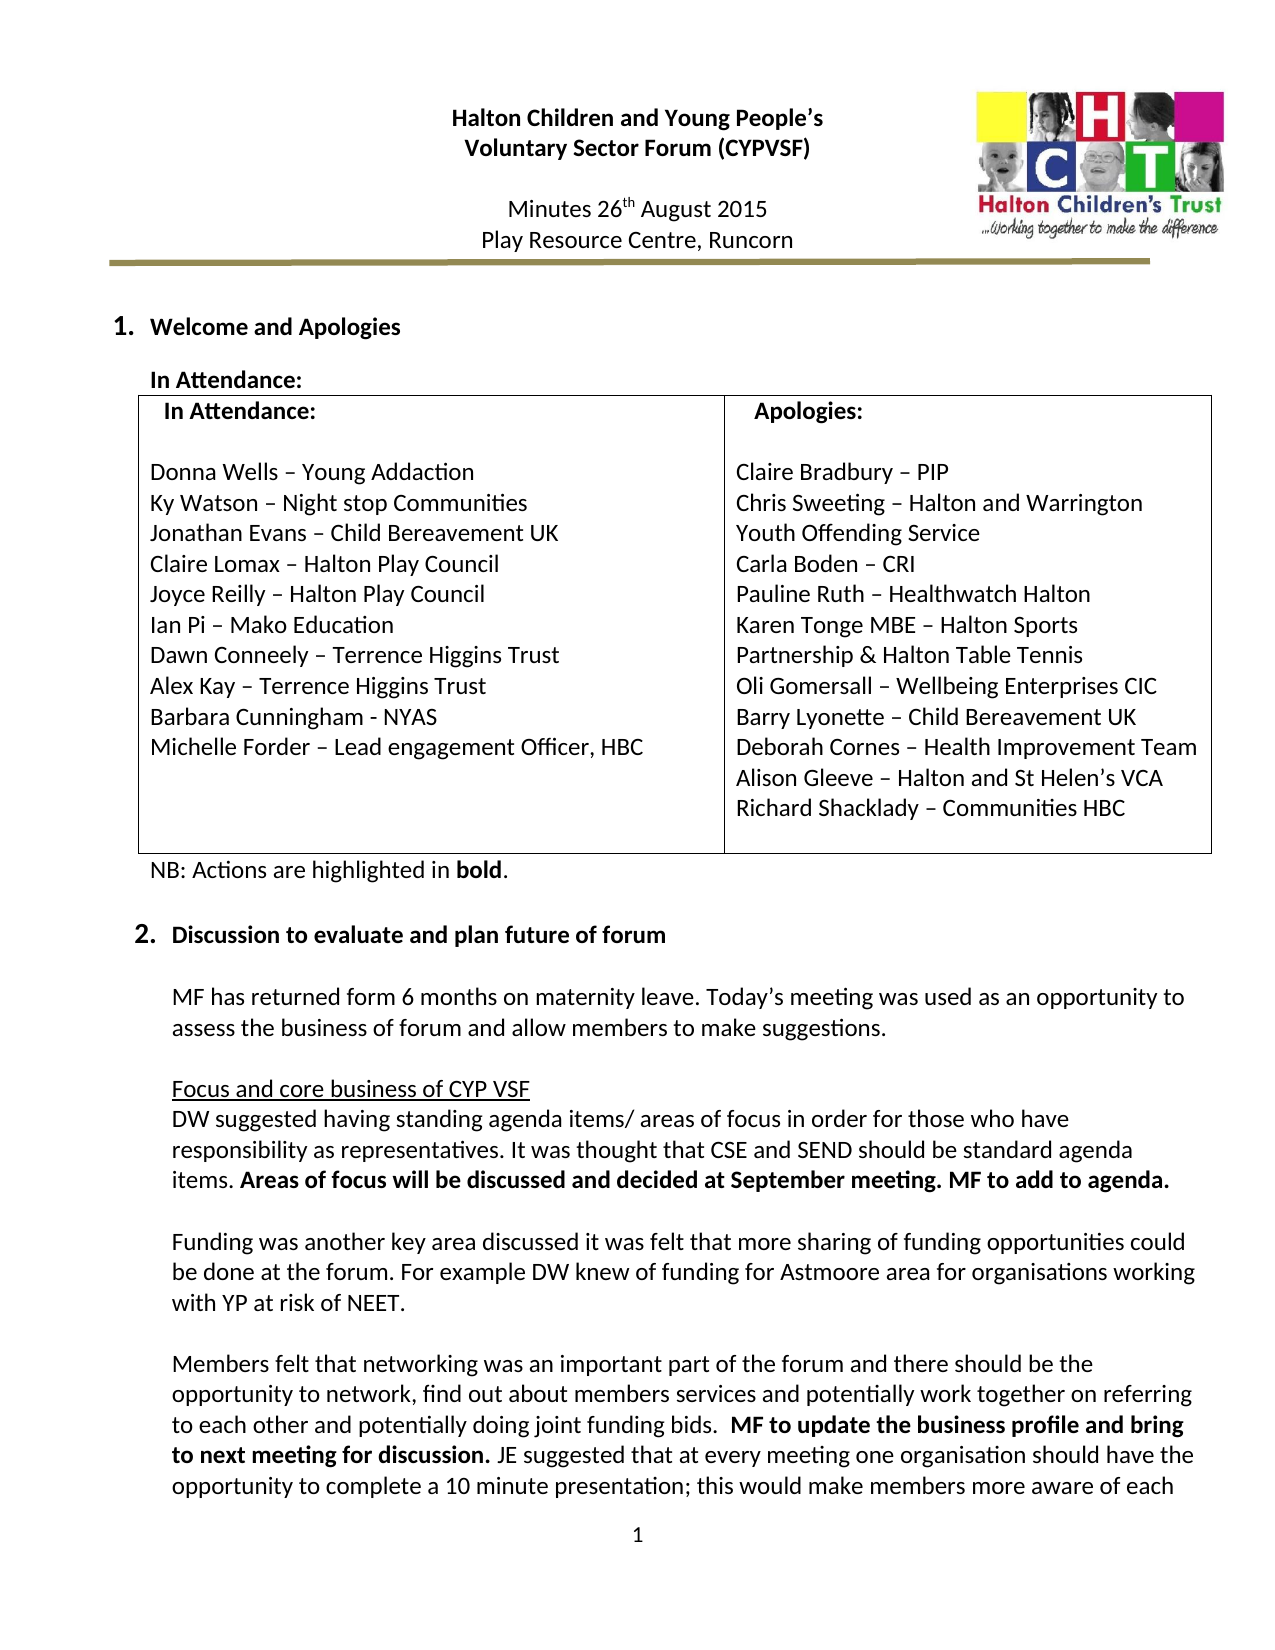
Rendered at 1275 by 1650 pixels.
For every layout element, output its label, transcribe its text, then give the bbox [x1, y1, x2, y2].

table_header In Attendance: Donna Wells – Young Addaction Ky Watson – Night stop Communities Jonathan Evans – Child Bereavement UK Claire Lomax – Halton Play Council Joyce Reilly – Halton Play Council Ian Pi – Mako Education Dawn Conneely – Terrence Higgins Trust Alex Kay – Terrence Higgins Trust Barbara Cunningham - NYAS Michelle Forder – Lead engagement Officer, HBC [139, 396, 724, 853]
text Play Resource Centre, Runcorn [75, 224, 1200, 254]
list Focus and core business of CYP VSF [172, 1073, 1200, 1104]
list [172, 1348, 1200, 1500]
text In Attendance: [150, 364, 1200, 394]
picture [970, 80, 1229, 243]
table_header Apologies: Claire Bradbury – PIP Chris Sweeting – Halton and Warrington Youth Offending Service Carla Boden – CRI Pauline Ruth – Healthwatch Halton Karen Tonge MBE – Halton Sports Partnership & Halton Table Tennis Oli Gomersall – Wellbeing Enterprises CIC Barry Lyonette – Child Bereavement UK Deborah Cornes – Health Improvement Team Alison Gleeve – Halton and St Helen’s VCA Richard Shacklady – Communities HBC [725, 396, 1211, 853]
text Minutes 26th August 2015 [75, 193, 1200, 224]
list MF has returned form 6 months on maternity leave. Today’s meeting was used as an opportunity to assess the business of forum and allow members to make suggestions. [172, 982, 1200, 1043]
text Voluntary Sector Forum (CYPVSF) [75, 132, 1200, 163]
text Halton Children and Young People’s [75, 102, 1200, 132]
list DW suggested having standing agenda items/ areas of focus in order for those who have responsibility as representatives. It was thought that CSE and SEND should be standard agenda items. Areas of focus will be discussed and decided at September meeting. MF to add to agenda. [172, 1104, 1200, 1195]
list Welcome and Apologies [112, 307, 1200, 343]
list Discussion to evaluate and plan future of forum [134, 915, 1200, 951]
list NB: Actions are highlighted in bold. [150, 854, 1200, 885]
list Funding was another key area discussed it was felt that more sharing of funding opportunities could be done at the forum. For example DW knew of funding for Astmoore area for organisations working with YP at risk of NEET. [172, 1226, 1200, 1317]
